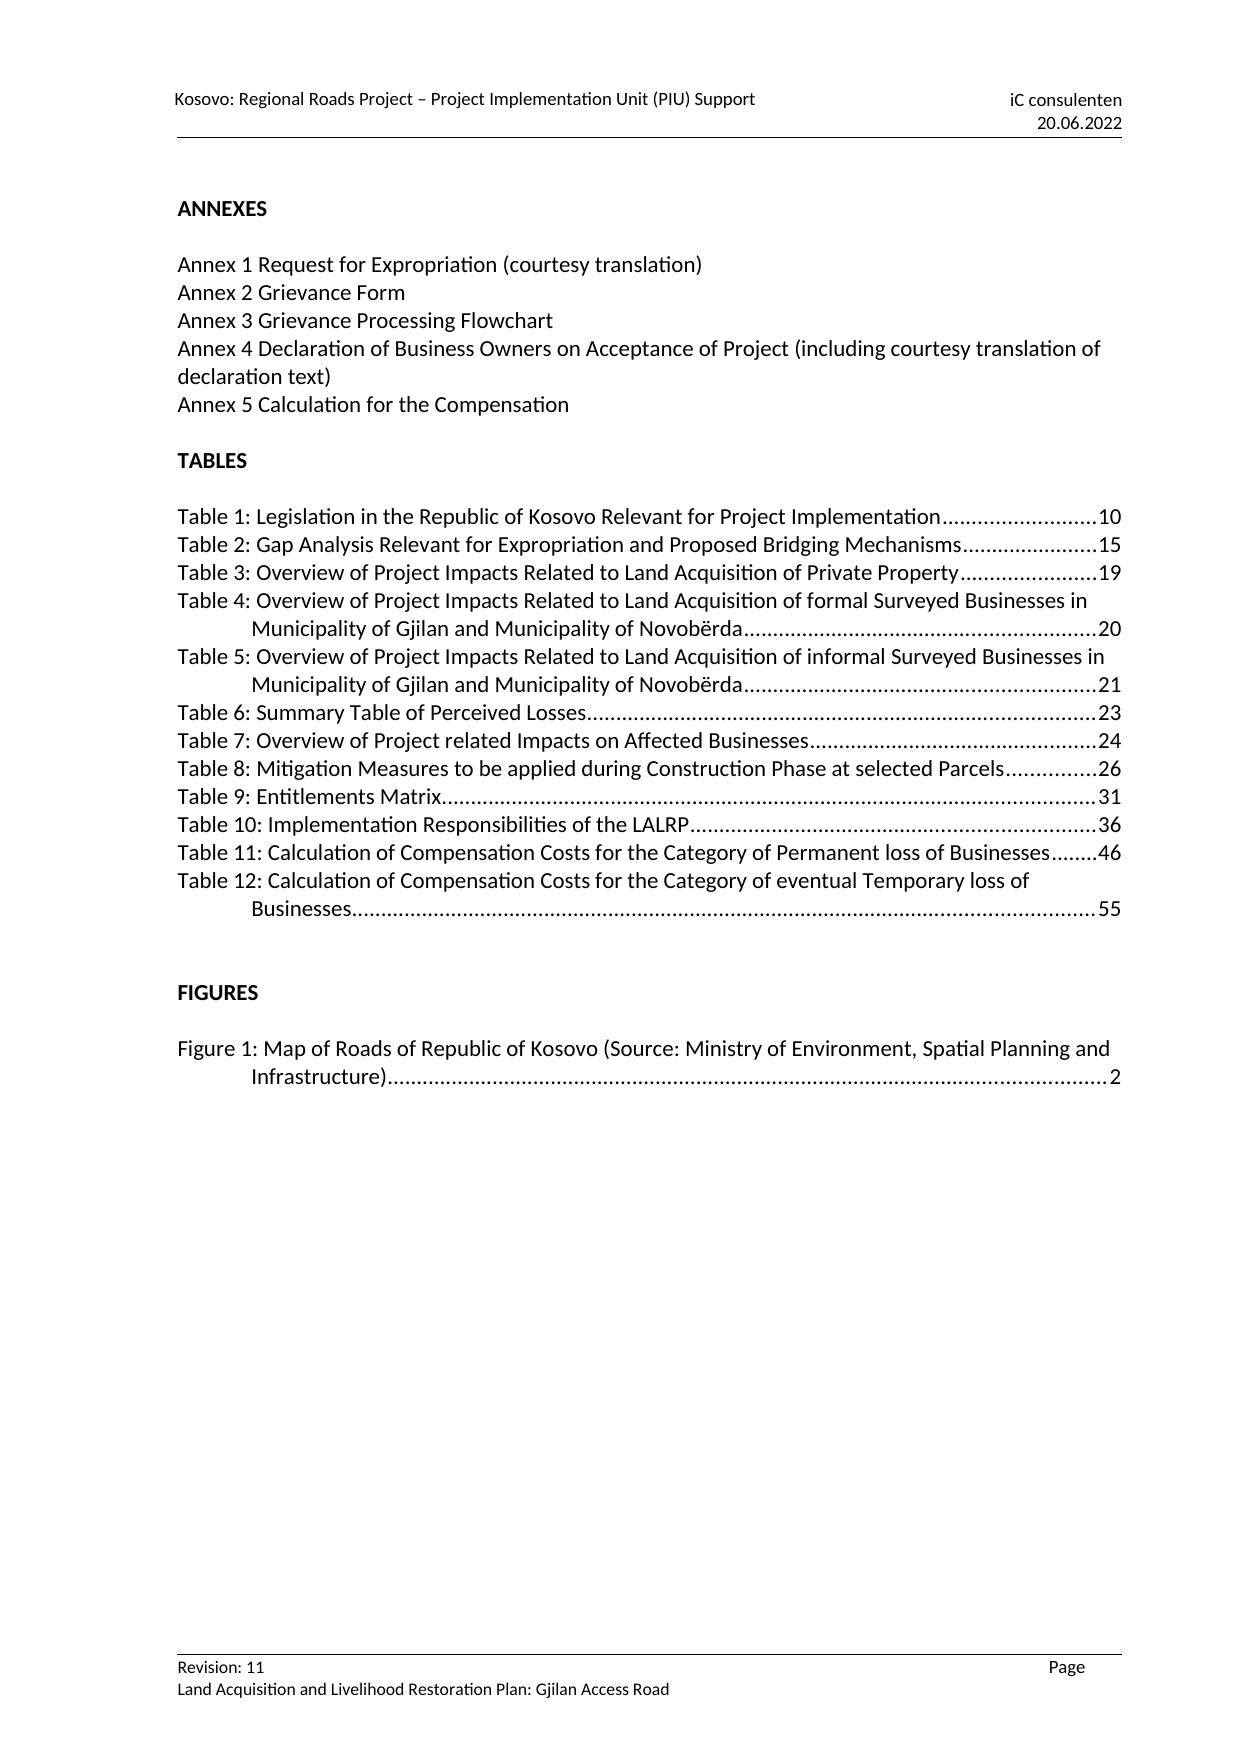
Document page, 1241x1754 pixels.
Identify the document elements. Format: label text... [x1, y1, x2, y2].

text TABLES [177, 446, 1122, 474]
text Table 1: Legislation in the Republic of Kosovo Relevant for Project Implementation 10 [177, 502, 1122, 530]
text Table 9: Entitlements Matrix 31 [177, 782, 1122, 810]
text Table 11: Calculation of Compensation Costs for the Category of Permanent loss of Businesses 46 [177, 838, 1122, 866]
text Table 6: Summary Table of Perceived Losses 23 [177, 698, 1122, 726]
text Annex 5 Calculation for the Compensation [177, 390, 1122, 418]
text Table 12: Calculation of Compensation Costs for the Category of eventual Temporary loss of Businesses 55 [177, 866, 1122, 922]
text Annex 3 Grievance Processing Flowchart [177, 306, 1122, 334]
text Table 2: Gap Analysis Relevant for Expropriation and Proposed Bridging Mechanisms 15 [177, 530, 1122, 558]
text Table 10: Implementation Responsibilities of the LALRP 36 [177, 810, 1122, 838]
text ANNEXES [177, 194, 1122, 222]
text Annex 2 Grievance Form [177, 278, 1122, 306]
text Table 3: Overview of Project Impacts Related to Land Acquisition of Private Property 19 [177, 558, 1122, 586]
text Annex 4 Declaration of Business Owners on Acceptance of Project (including courtesy translation of declaration text) [177, 334, 1122, 390]
text Table 8: Mitigation Measures to be applied during Construction Phase at selected Parcels 26 [177, 754, 1122, 782]
text FIGURES [177, 978, 1122, 1006]
text Table 5: Overview of Project Impacts Related to Land Acquisition of informal Surveyed Businesses in Municipality of Gjilan and Municipality of Novobërda 21 [177, 642, 1122, 698]
text Figure 1: Map of Roads of Republic of Kosovo (Source: Ministry of Environment, Spatial Planning and Infrastructure) 2 [177, 1034, 1122, 1090]
text Annex 1 Request for Expropriation (courtesy translation) [177, 250, 1122, 278]
text Table 7: Overview of Project related Impacts on Affected Businesses 24 [177, 726, 1122, 754]
text Table 4: Overview of Project Impacts Related to Land Acquisition of formal Surveyed Businesses in Municipality of Gjilan and Municipality of Novobërda 20 [177, 586, 1122, 642]
